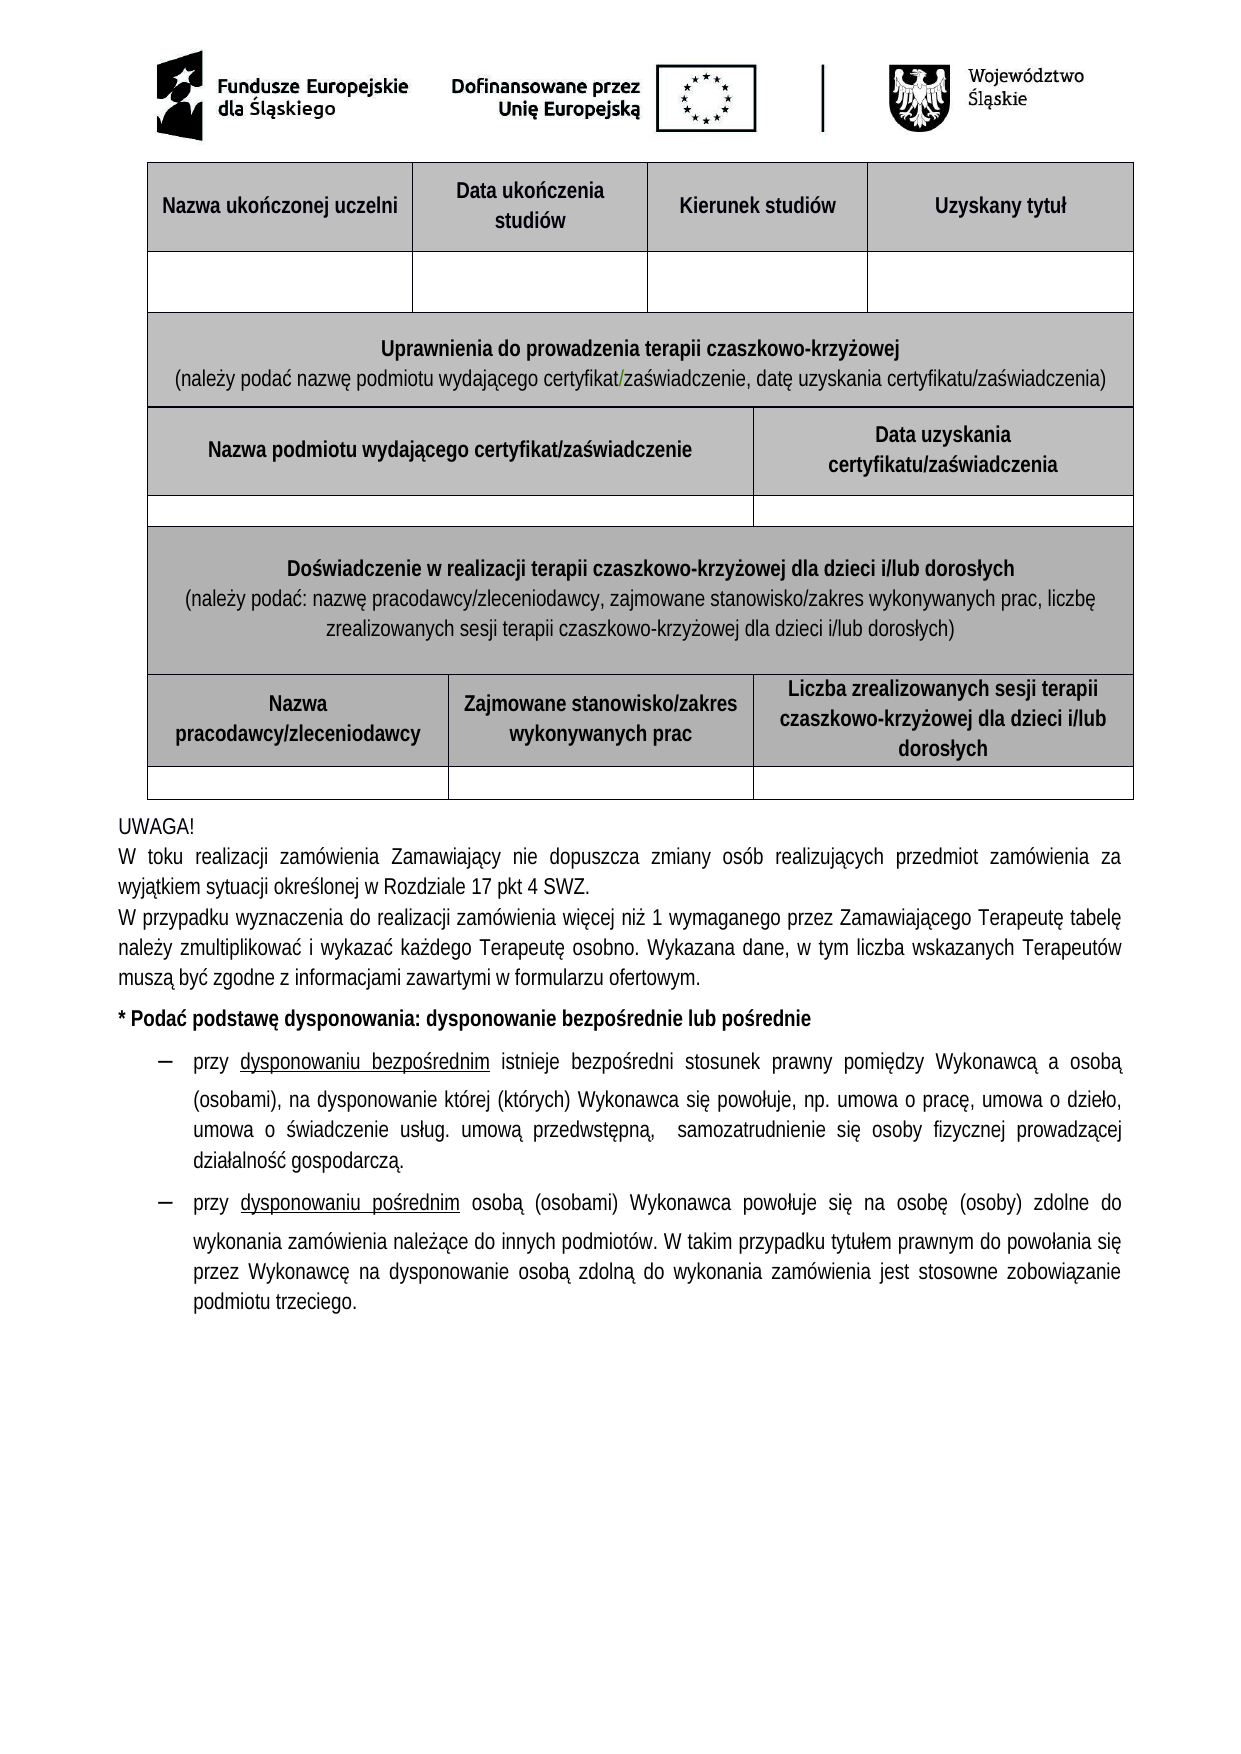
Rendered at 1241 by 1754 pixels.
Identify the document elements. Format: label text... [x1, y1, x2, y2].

text * Podać podstawę dysponowania: dysponowanie bezpośrednie lub pośrednie [118, 1005, 1122, 1031]
table_cell Uprawnienia do prowadzenia terapii czaszkowo-krzyżowej (należy podać nazwę podmiotu wydającego certyfikat/zaświadczenie, datę uzyskania certyfikatu/zaświadczenia) [148, 313, 1133, 406]
table_cell [148, 767, 448, 799]
table_cell Nazwa podmiotu wydającego certyfikat/zaświadczenie [148, 408, 753, 495]
table_cell Zajmowane stanowisko/zakres wykonywanych prac [449, 675, 753, 766]
table_cell Doświadczenie w realizacji terapii czaszkowo-krzyżowej dla dzieci i/lub dorosłych (należy podać: nazwę pracodawcy/zleceniodawcy, zajmowane stanowisko/zakres wykonywanych prac, liczbę zrealizowanych sesji terapii czaszkowo-krzyżowej dla dzieci i/lub dorosłych) [148, 527, 1133, 674]
table_cell [413, 252, 647, 312]
text UWAGA! [118, 813, 1122, 839]
text W toku realizacji zamówienia Zamawiający nie dopuszcza zmiany osób realizujących przedmiot zamówienia za wyjątkiem sytuacji określonej w Rozdziale 17 pkt 4 SWZ. [118, 843, 1122, 900]
text W przypadku wyznaczenia do realizacji zamówienia więcej niż 1 wymaganego przez Zamawiającego Terapeutę tabelę należy zmultiplikować i wykazać każdego Terapeutę osobno. Wykazana dane, w tym liczba wskazanych Terapeutów muszą być zgodne z informacjami zawartymi w formularzu ofertowym. [118, 903, 1122, 990]
table_cell [449, 767, 753, 799]
table_cell [148, 496, 753, 526]
table_cell Kierunek studiów [648, 163, 867, 251]
table_cell Data uzyskania certyfikatu/zaświadczenia [754, 408, 1133, 495]
table_cell Data ukończenia studiów [413, 163, 647, 251]
table_cell Uzyskany tytuł [868, 163, 1133, 251]
table_cell Liczba zrealizowanych sesji terapii czaszkowo-krzyżowej dla dzieci i/lub dorosłych [754, 675, 1133, 766]
list przy dysponowaniu bezpośrednim istnieje bezpośredni stosunek prawny pomiędzy Wykonawcą a osobą (osobami), na dysponowanie której (których) Wykonawca się powołuje, np. umowa o pracę, umowa o dzieło, umowa o świadczenie usług. umową przedwstępną, samozatrudnienie się osoby fizycznej prowadzącej działalność gospodarczą. [156, 1035, 1122, 1173]
table_cell Nazwa pracodawcy/zleceniodawcy [148, 675, 448, 766]
list przy dysponowaniu pośrednim osobą (osobami) Wykonawca powołuje się na osobę (osoby) zdolne do wykonania zamówienia należące do innych podmiotów. W takim przypadku tytułem prawnym do powołania się przez Wykonawcę na dysponowanie osobą zdolną do wykonania zamówienia jest stosowne zobowiązanie podmiotu trzeciego. [156, 1177, 1122, 1314]
table_cell [754, 767, 1133, 799]
table_cell [868, 252, 1133, 312]
table_cell [148, 252, 412, 312]
table_cell Nazwa ukończonej uczelni [148, 163, 412, 251]
picture [136, 28, 1105, 163]
table_cell [754, 496, 1133, 526]
table_cell [648, 252, 867, 312]
